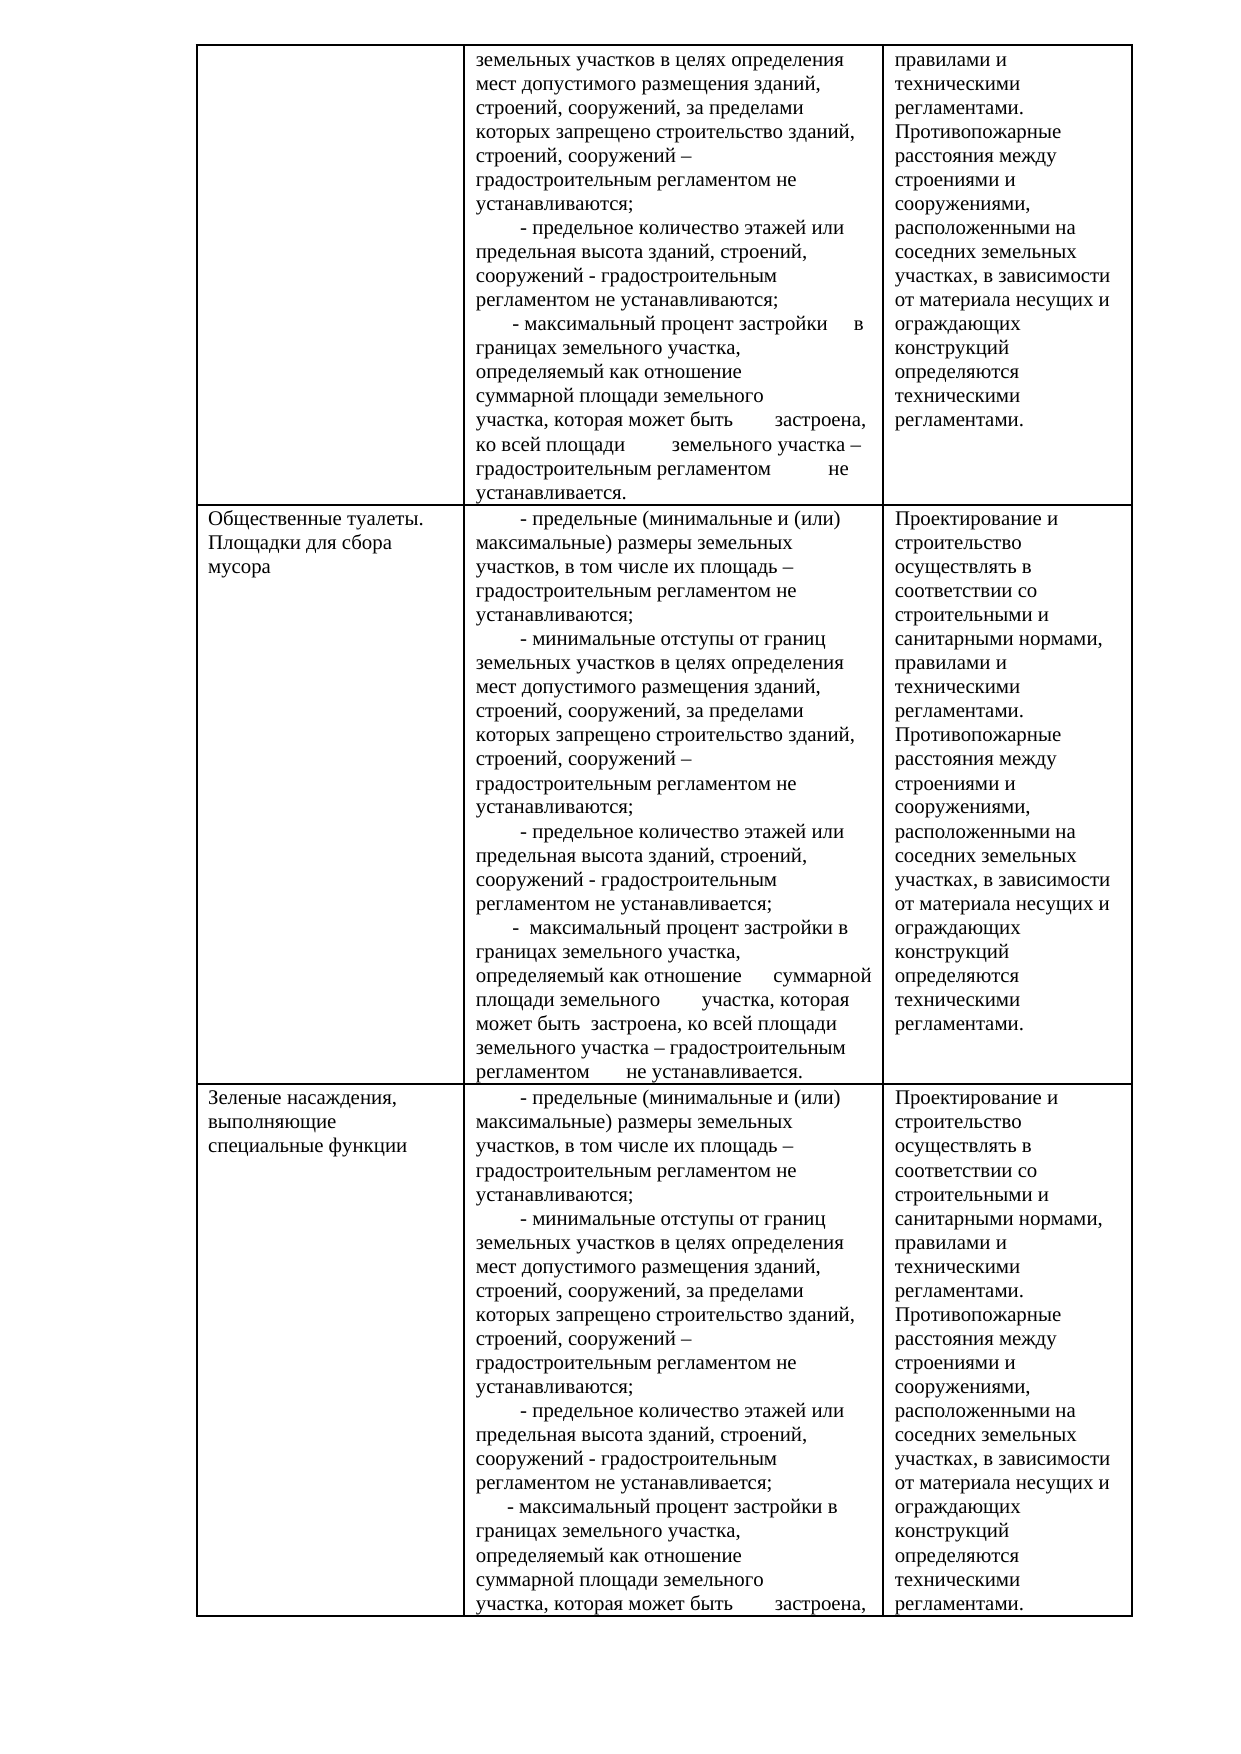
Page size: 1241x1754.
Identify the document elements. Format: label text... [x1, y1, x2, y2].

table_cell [465, 1085, 882, 1615]
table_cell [465, 46, 882, 504]
table_cell Общественные туалеты. Площадки для сбора мусора [198, 506, 463, 1083]
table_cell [198, 46, 463, 504]
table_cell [198, 1085, 463, 1615]
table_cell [884, 46, 1131, 504]
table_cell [884, 1085, 1131, 1615]
